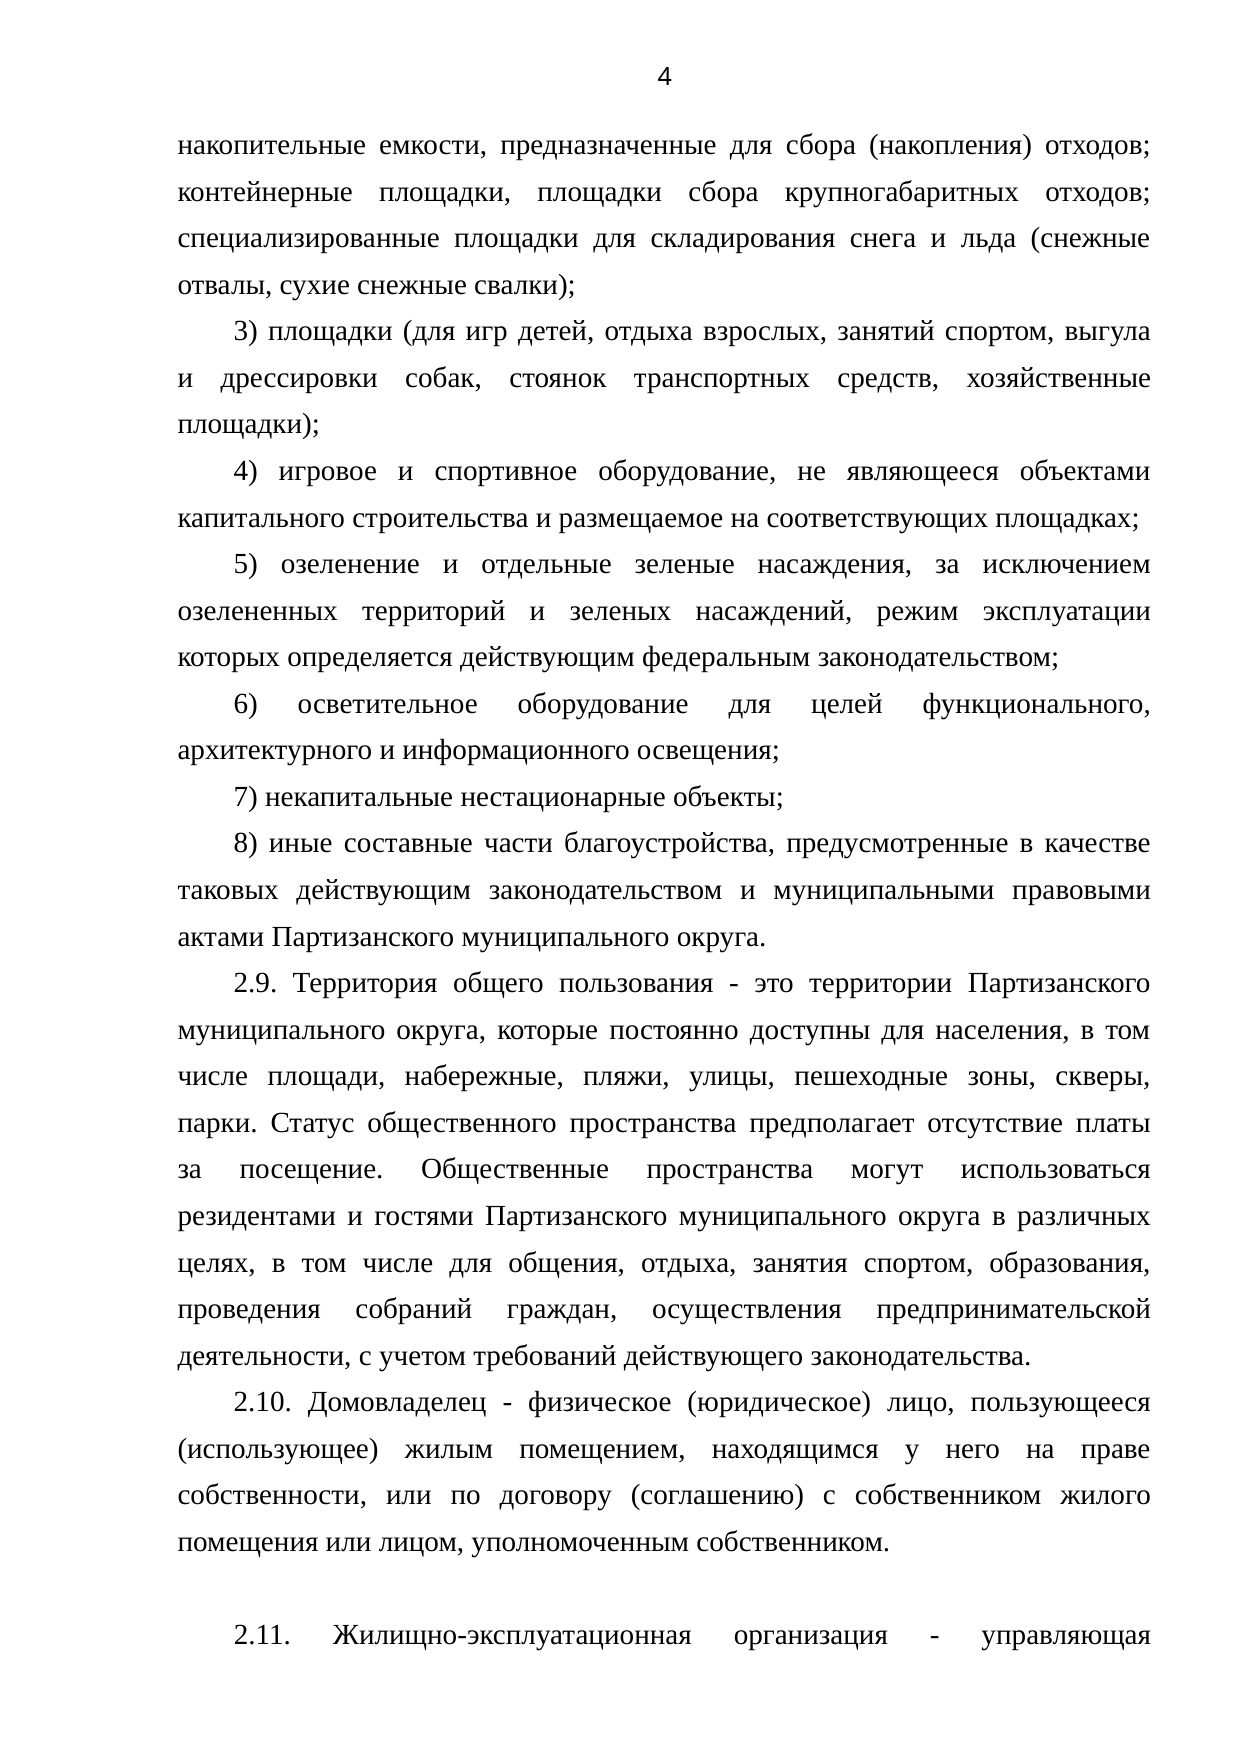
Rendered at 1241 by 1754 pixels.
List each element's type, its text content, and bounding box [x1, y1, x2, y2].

text 5) озеленение и отдельные зеленые насаждения, за исключением озелененных территорий и зеленых насаждений, режим эксплуатации которых определяется действующим федеральным законодательством; [177, 546, 1152, 673]
text 3) площадки (для игр детей, отдыха взрослых, занятий спортом, выгула и дрессировки собак, стоянок транспортных средств, хозяйственные площадки); [177, 313, 1152, 440]
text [177, 1617, 1152, 1651]
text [177, 127, 1152, 300]
text 2.10. Домовладелец - физическое (юридическое) лицо, пользующееся (использующее) жилым помещением, находящимся у него на праве собственности, или по договору (соглашению) с собственником жилого помещения или лицом, уполномоченным собственником. [177, 1384, 1152, 1558]
text 6) осветительное оборудование для целей функционального, архитектурного и информационного освещения; [177, 686, 1152, 766]
text 2.9. Территория общего пользования - это территории Партизанского муниципального округа, которые постоянно доступны для населения, в том числе площади, набережные, пляжи, улицы, пешеходные зоны, скверы, парки. Статус общественного пространства предполагает отсутствие платы за посещение. Общественные пространства могут использоваться резидентами и гостями Партизанского муниципального округа в различных целях, в том числе для общения, отдыха, занятия спортом, образования, проведения собраний граждан, осуществления предпринимательской деятельности, с учетом требований действующего законодательства. [177, 965, 1152, 1371]
text 8) иные составные части благоустройства, предусмотренные в качестве таковых действующим законодательством и муниципальными правовыми актами Партизанского муниципального округа. [177, 826, 1152, 952]
text 7) некапитальные нестационарные объекты; [177, 779, 1152, 813]
text 4) игровое и спортивное оборудование, не являющееся объектами капитального строительства и размещаемое на соответствующих площадках; [177, 453, 1152, 533]
